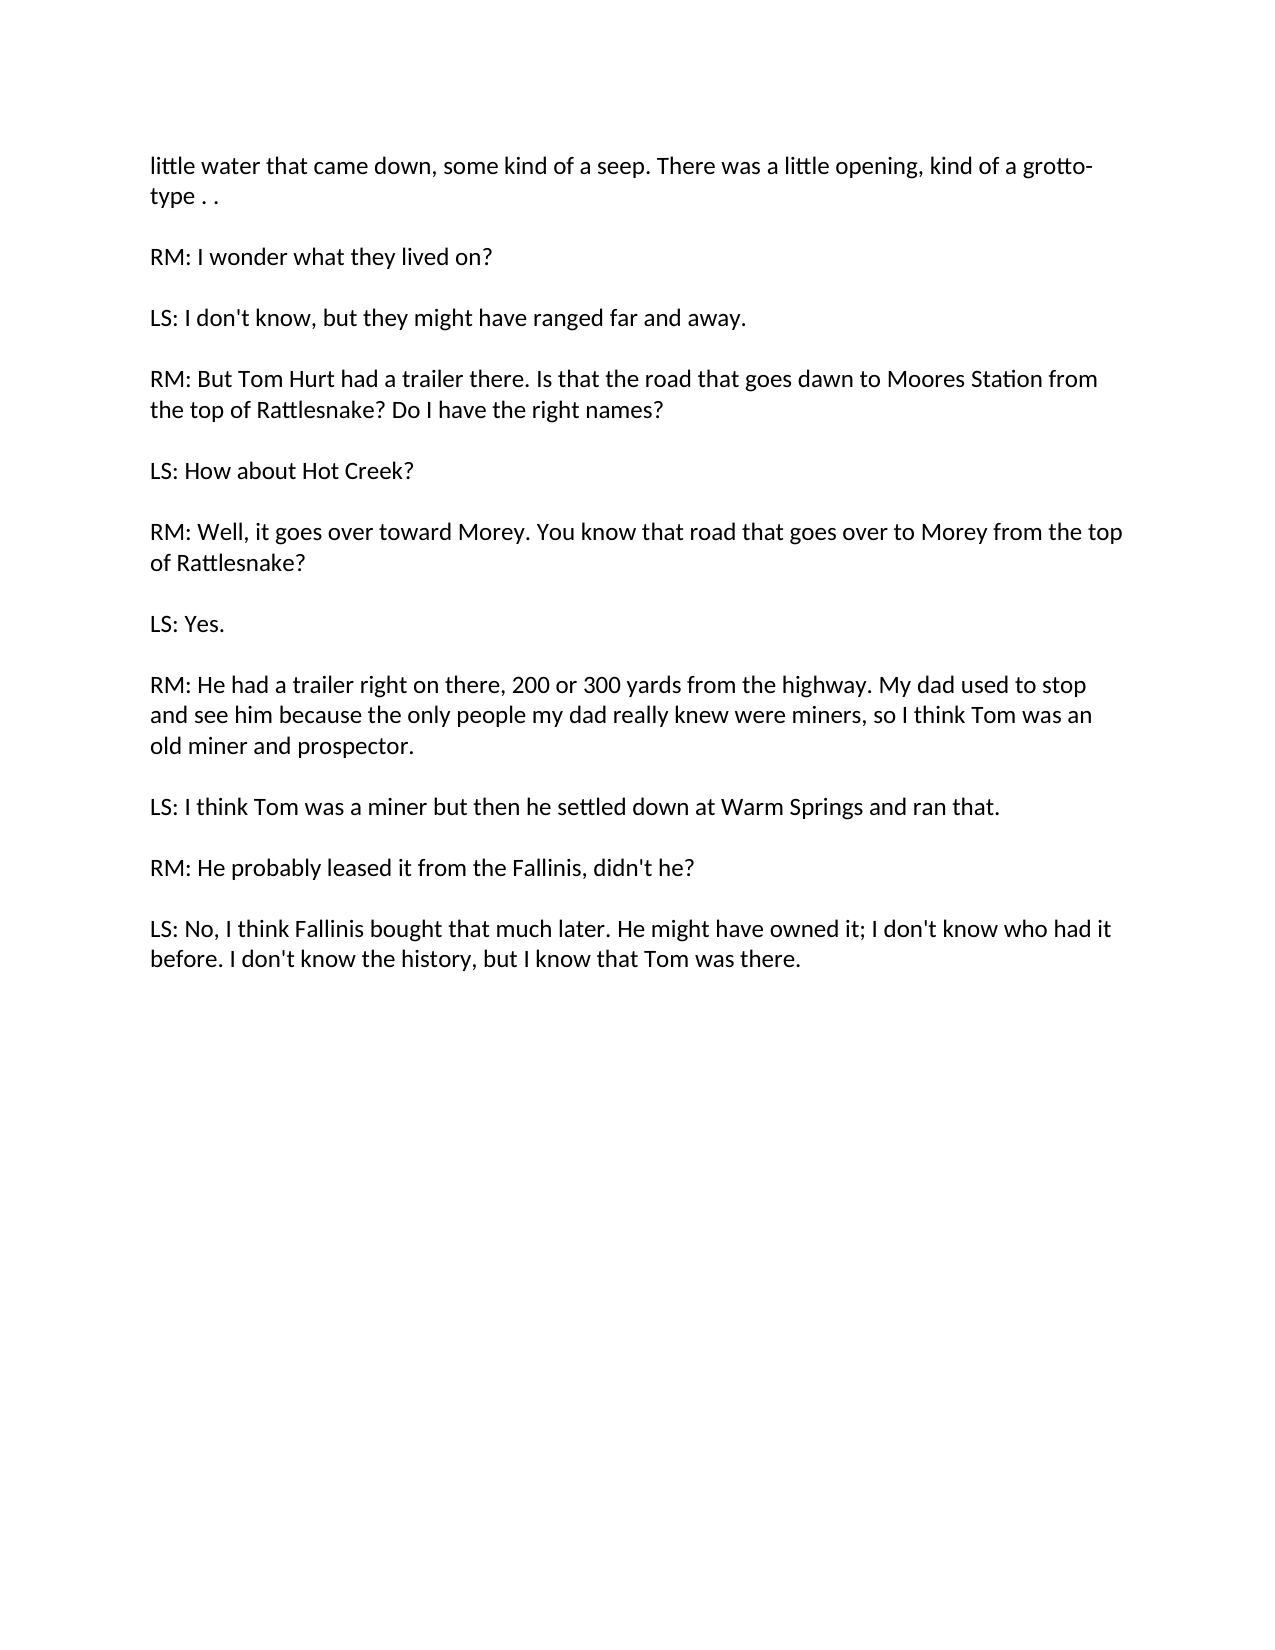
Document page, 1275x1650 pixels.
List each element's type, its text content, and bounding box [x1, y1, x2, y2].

text RM: I wonder what they lived on? [150, 242, 1125, 272]
text RM: But Tom Hurt had a trailer there. Is that the road that goes dawn to Moores Station from the top of Rattlesnake? Do I have the right names? [150, 364, 1125, 425]
text LS: Yes. [150, 608, 1125, 638]
text LS: I think Tom was a miner but then he settled down at Warm Springs and ran that. [150, 791, 1125, 821]
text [150, 150, 1125, 211]
text LS: I don't know, but they might have ranged far and away. [150, 303, 1125, 333]
text RM: He probably leased it from the Fallinis, didn't he? [150, 852, 1125, 882]
text LS: No, I think Fallinis bought that much later. He might have owned it; I don't know who had it before. I don't know the history, but I know that Tom was there. [150, 913, 1125, 974]
text LS: How about Hot Creek? [150, 455, 1125, 486]
text RM: He had a trailer right on there, 200 or 300 yards from the highway. My dad used to stop and see him because the only people my dad really knew were miners, so I think Tom was an old miner and prospector. [150, 669, 1125, 760]
text RM: Well, it goes over toward Morey. You know that road that goes over to Morey from the top of Rattlesnake? [150, 516, 1125, 577]
